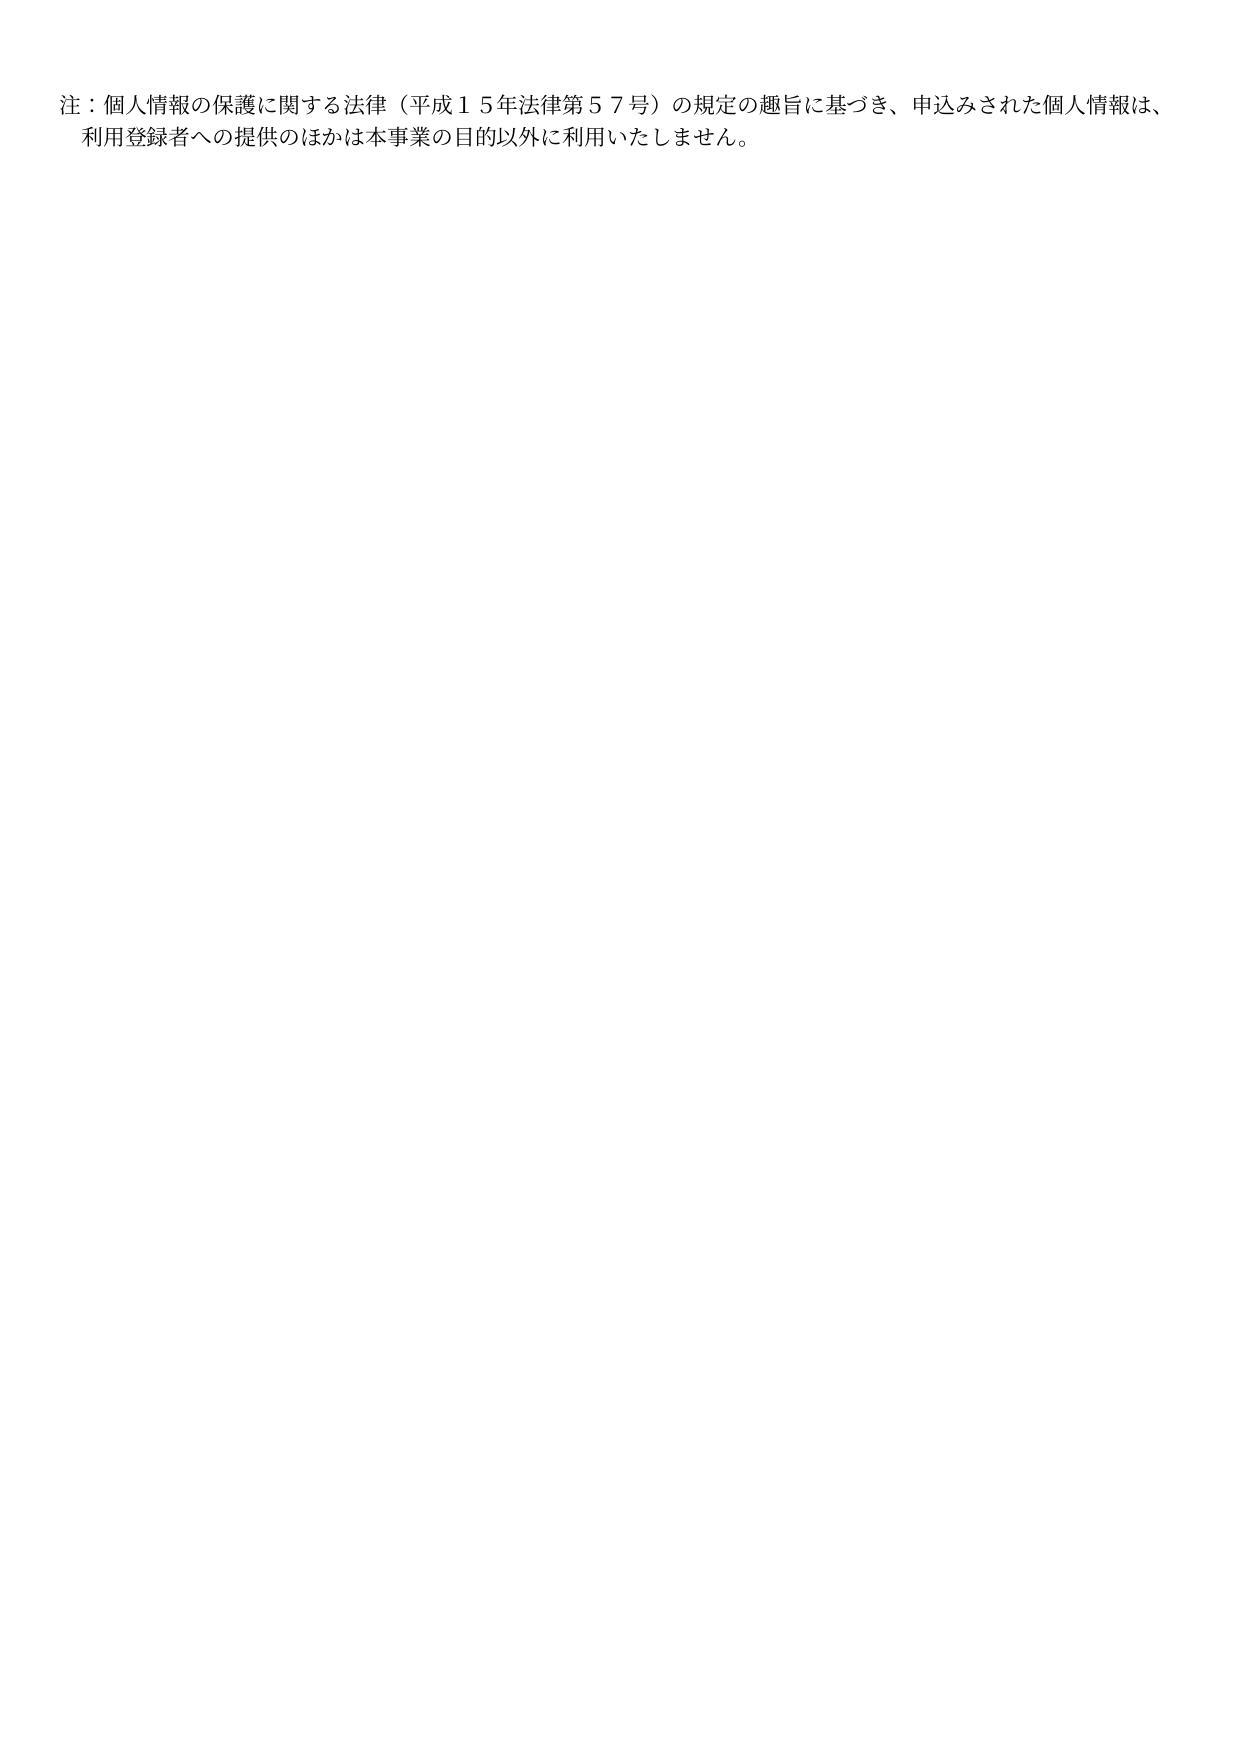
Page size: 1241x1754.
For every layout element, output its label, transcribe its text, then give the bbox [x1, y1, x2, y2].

text 利用登録者への提供のほかは本事業の目的以外に利用いたしません。 [59, 120, 1181, 152]
text 注：個人情報の保護に関する法律（平成１５年法律第５７号）の規定の趣旨に基づき、申込みされた個人情報は、 [59, 89, 1181, 120]
